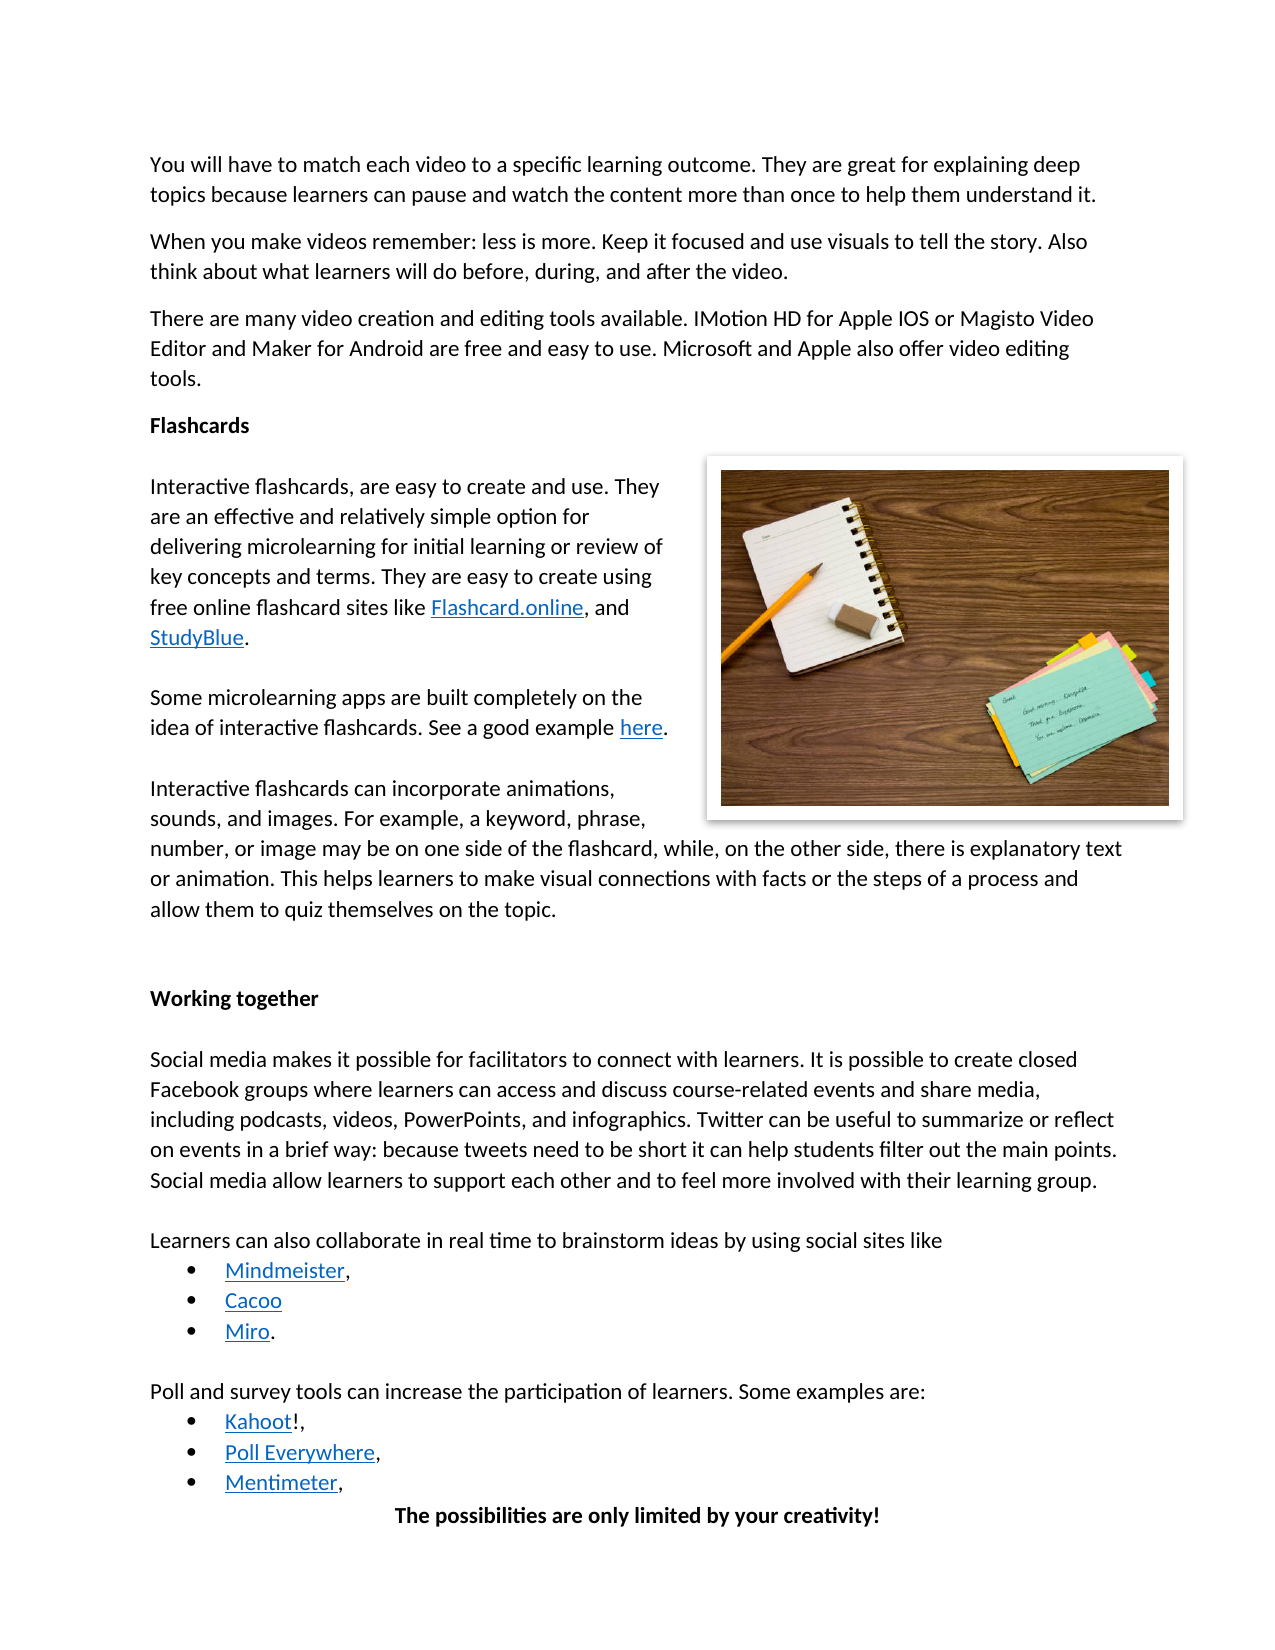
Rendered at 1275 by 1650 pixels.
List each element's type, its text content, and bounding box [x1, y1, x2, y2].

list Kahoot!, [187, 1407, 1125, 1436]
list Cacoo [187, 1287, 1125, 1315]
text Some microlearning apps are built completely on the idea of interactive flashcards. See a good example here. [150, 683, 701, 742]
text There are many video creation and editing tools available. IMotion HD for Apple IOS or Magisto Video Editor and Maker for Android are free and easy to use. Microsoft and Apple also offer video editing tools. [150, 304, 1125, 393]
text Social media makes it possible for facilitators to connect with learners. It is possible to create closed Facebook groups where learners can access and discuss course-related events and share media, including podcasts, videos, PowerPoints, and infographics. Twitter can be useful to summarize or reflect on events in a brief way: because tweets need to be short it can help students filter out the main points. [150, 1045, 1125, 1164]
text When you make videos remember: less is more. Keep it focused and use visuals to tell the story. Also think about what learners will do before, during, and after the video. [150, 227, 1125, 285]
text Interactive flashcards, are easy to create and use. They are an effective and relatively simple option for delivering microlearning for initial learning or review of key concepts and terms. They are easy to create using free online flashcard sites like Flashcard.online, and StudyBlue. [150, 472, 701, 651]
list Poll Everywhere, [187, 1438, 1125, 1466]
picture [721, 470, 1169, 806]
text Interactive flashcards can incorporate animations, sounds, and images. For example, a keyword, phrase, number, or image may be on one side of the flashcard, while, on the other side, there is explanatory text or animation. This helps learners to make visual connections with facts or the steps of a process and allow them to quiz themselves on the topic. [150, 774, 1125, 923]
text You will have to match each video to a specific learning outcome. They are great for explaining deep topics because learners can pause and watch the content more than once to help them understand it. [150, 150, 1125, 208]
text Working together [150, 984, 1125, 1013]
list Mentimeter, [187, 1468, 1125, 1496]
text Learners can also collaborate in real time to brainstorm ideas by using social sites like [150, 1226, 1125, 1254]
text Poll and survey tools can increase the participation of learners. Some examples are: [150, 1377, 1125, 1405]
text Social media allow learners to support each other and to feel more involved with their learning group. [150, 1166, 1125, 1194]
text Flashcards [150, 411, 1125, 439]
list Mindmeister, [187, 1256, 1125, 1284]
list Miro. [187, 1317, 1125, 1345]
